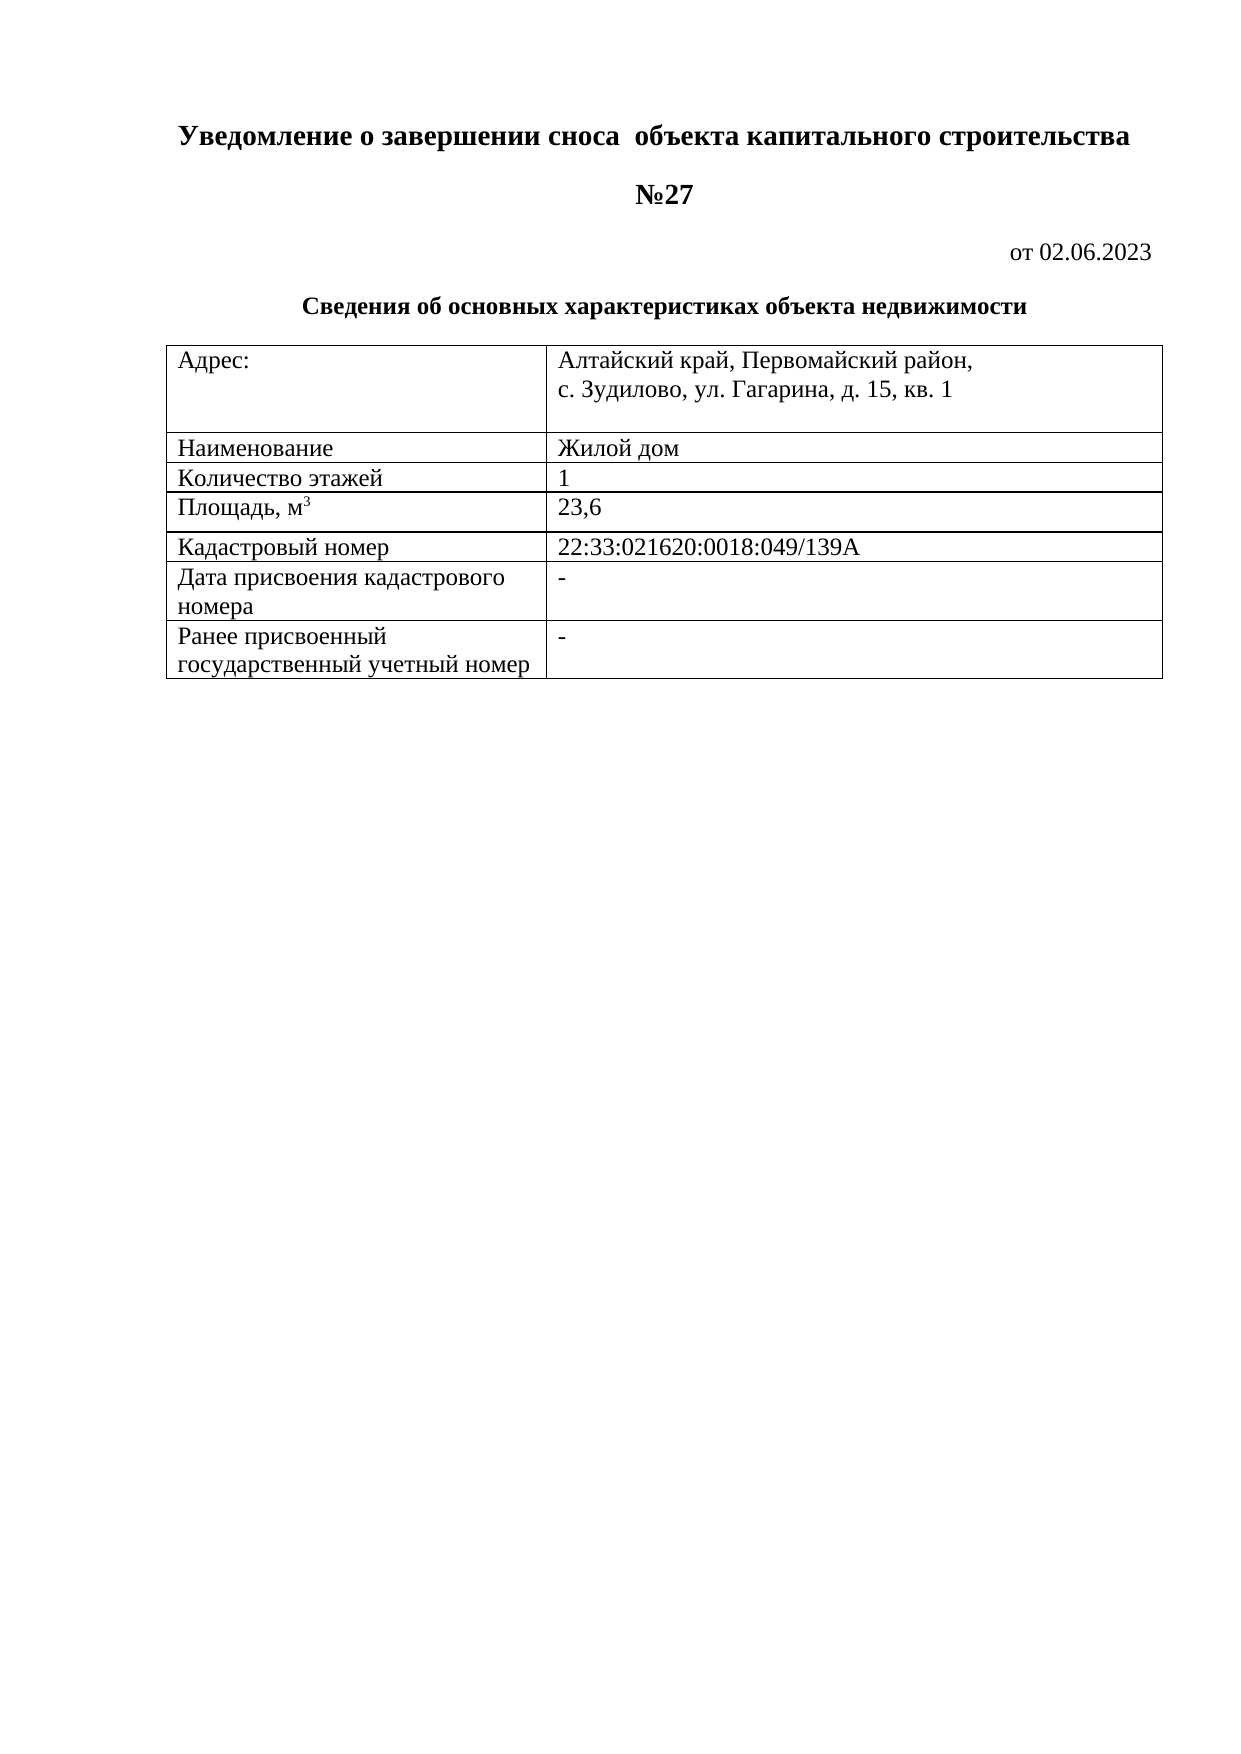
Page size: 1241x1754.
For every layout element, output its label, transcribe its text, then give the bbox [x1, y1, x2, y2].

table_cell Кадастровый номер [167, 533, 546, 561]
text Сведения об основных характеристиках объекта недвижимости [177, 291, 1152, 319]
table_cell Ранее присвоенный государственный учетный номер [167, 621, 546, 678]
text от 02.06.2023 [177, 237, 1152, 266]
table_cell Дата присвоения кадастрового номера [167, 562, 546, 620]
table_cell - [547, 621, 1162, 678]
table_cell 1 [547, 463, 1162, 491]
table_header Алтайский край, Первомайский район, с. Зудилово, ул. Гагарина, д. 15, кв. 1 [547, 346, 1162, 432]
table_cell Наименование [167, 433, 546, 462]
text Уведомление о завершении сноса объекта капитального строительства [177, 118, 1152, 152]
table_cell 22:33:021620:0018:049/139А [547, 533, 1162, 561]
table_cell Жилой дом [547, 433, 1162, 462]
table_cell Количество этажей [167, 463, 546, 491]
table_header Адрес: [167, 346, 546, 432]
table_cell 23,6 [547, 493, 1162, 531]
table_cell - [547, 562, 1162, 620]
table_cell Площадь, м3 [167, 493, 546, 531]
text №27 [177, 177, 1152, 211]
